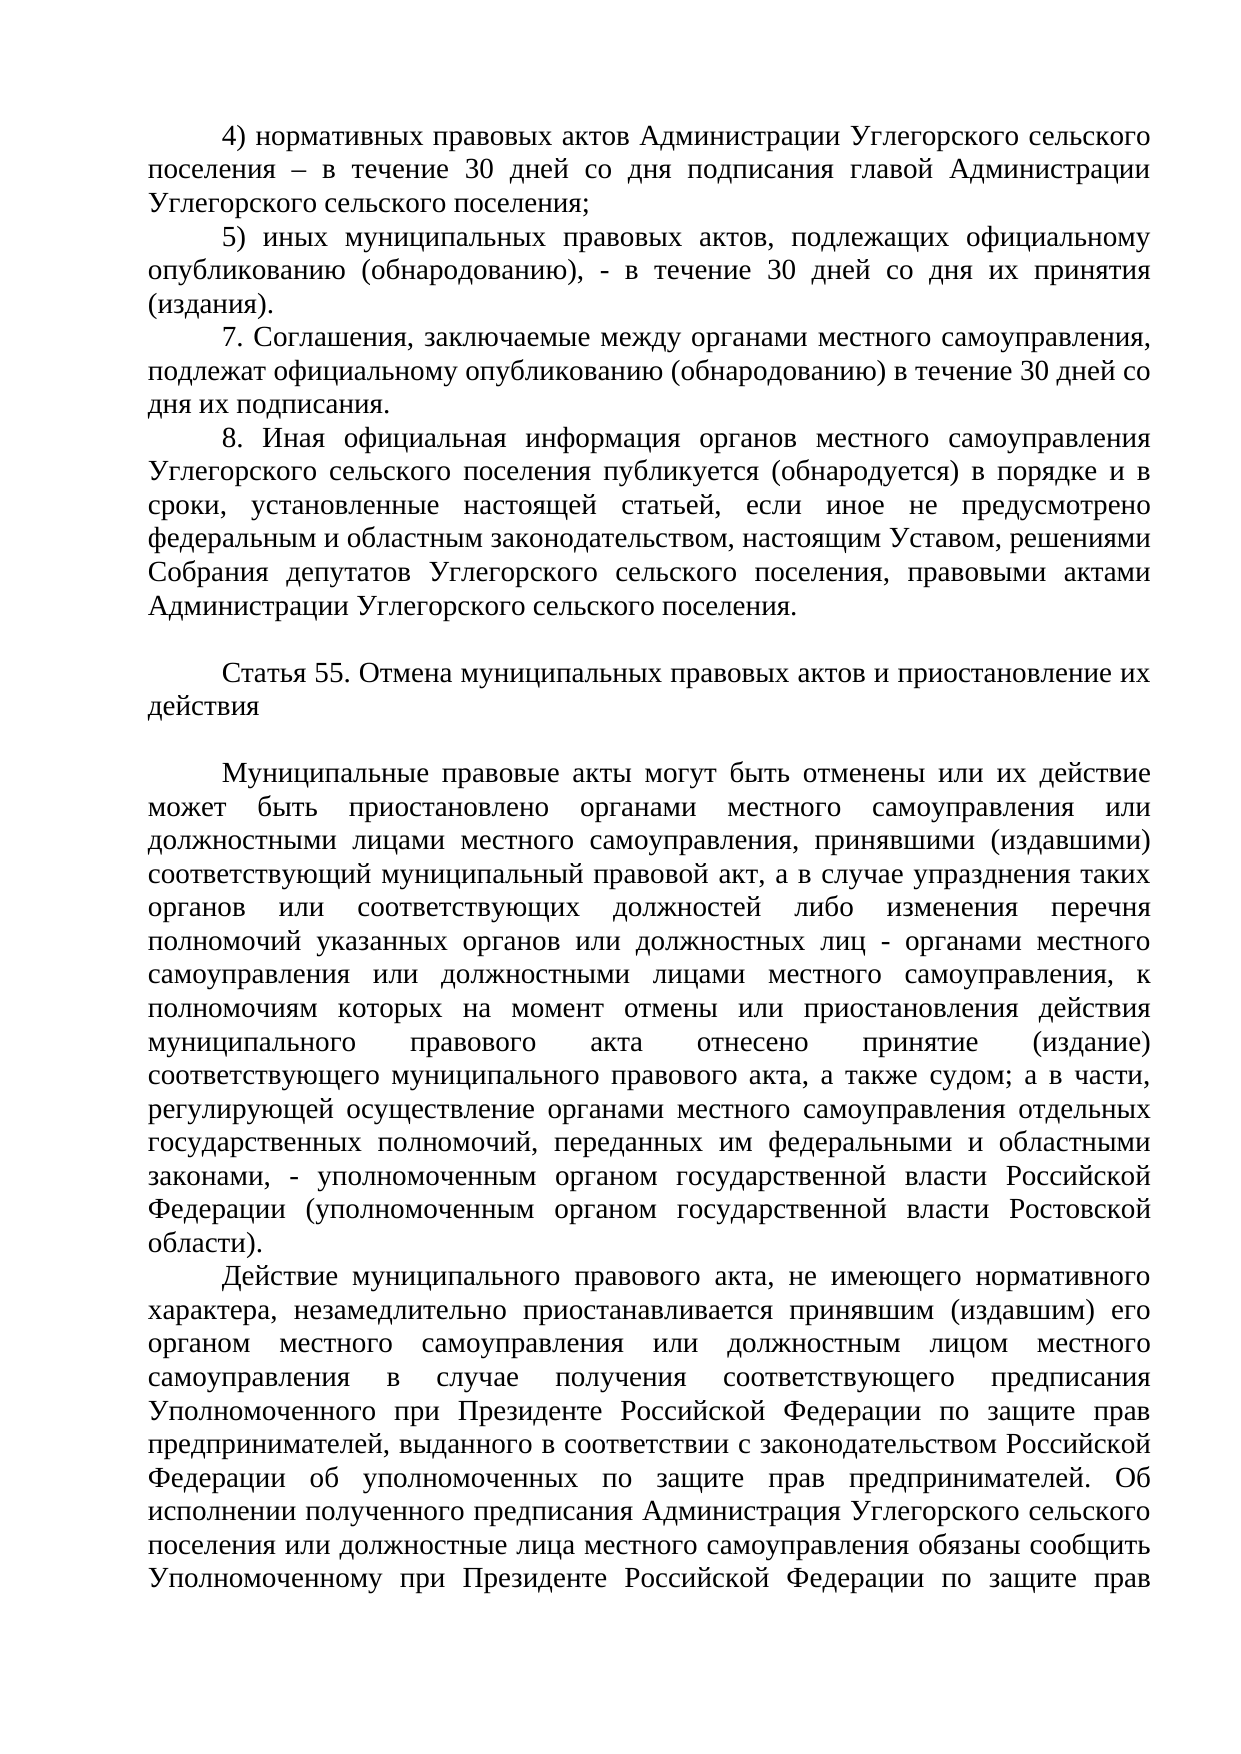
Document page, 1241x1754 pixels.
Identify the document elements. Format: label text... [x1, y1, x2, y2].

text Статья 55. Отмена муниципальных правовых актов и приостановление их действия [148, 655, 1152, 722]
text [148, 1258, 1152, 1594]
text Муниципальные правовые акты могут быть отменены или их действие может быть приостановлено органами местного самоуправления или должностными лицами местного самоуправления, принявшими (издавшими) соответствующий муниципальный правовой акт, а в случае упразднения таких органов или соответствующих должностей либо изменения перечня полномочий указанных органов или должностных лиц - органами местного самоуправления или должностными лицами местного самоуправления, к полномочиям которых на момент отмены или приостановления действия муниципального правового акта отнесено принятие (издание) соответствующего муниципального правового акта, а также судом; а в части, регулирующей осуществление органами местного самоуправления отдельных государственных полномочий, переданных им федеральными и областными законами, - уполномоченным органом государственной власти Российской Федерации (уполномоченным органом государственной власти Ростовской области). [148, 755, 1152, 1258]
text 7. Соглашения, заключаемые между органами местного самоуправления, подлежат официальному опубликованию (обнародованию) в течение 30 дней со дня их подписания. [148, 319, 1152, 420]
text 8. Иная официальная информация органов местного самоуправления Углегорского сельского поселения публикуется (обнародуется) в порядке и в сроки, установленные настоящей статьей, если иное не предусмотрено федеральным и областным законодательством, настоящим Уставом, решениями Собрания депутатов Углегорского сельского поселения, правовыми актами Администрации Углегорского сельского поселения. [148, 420, 1152, 621]
text 4) нормативных правовых актов Администрации Углегорского сельского поселения – в течение 30 дней со дня подписания главой Администрации Углегорского сельского поселения; [148, 118, 1152, 219]
text 5) иных муниципальных правовых актов, подлежащих официальному опубликованию (обнародованию), - в течение 30 дней со дня их принятия (издания). [148, 219, 1152, 319]
